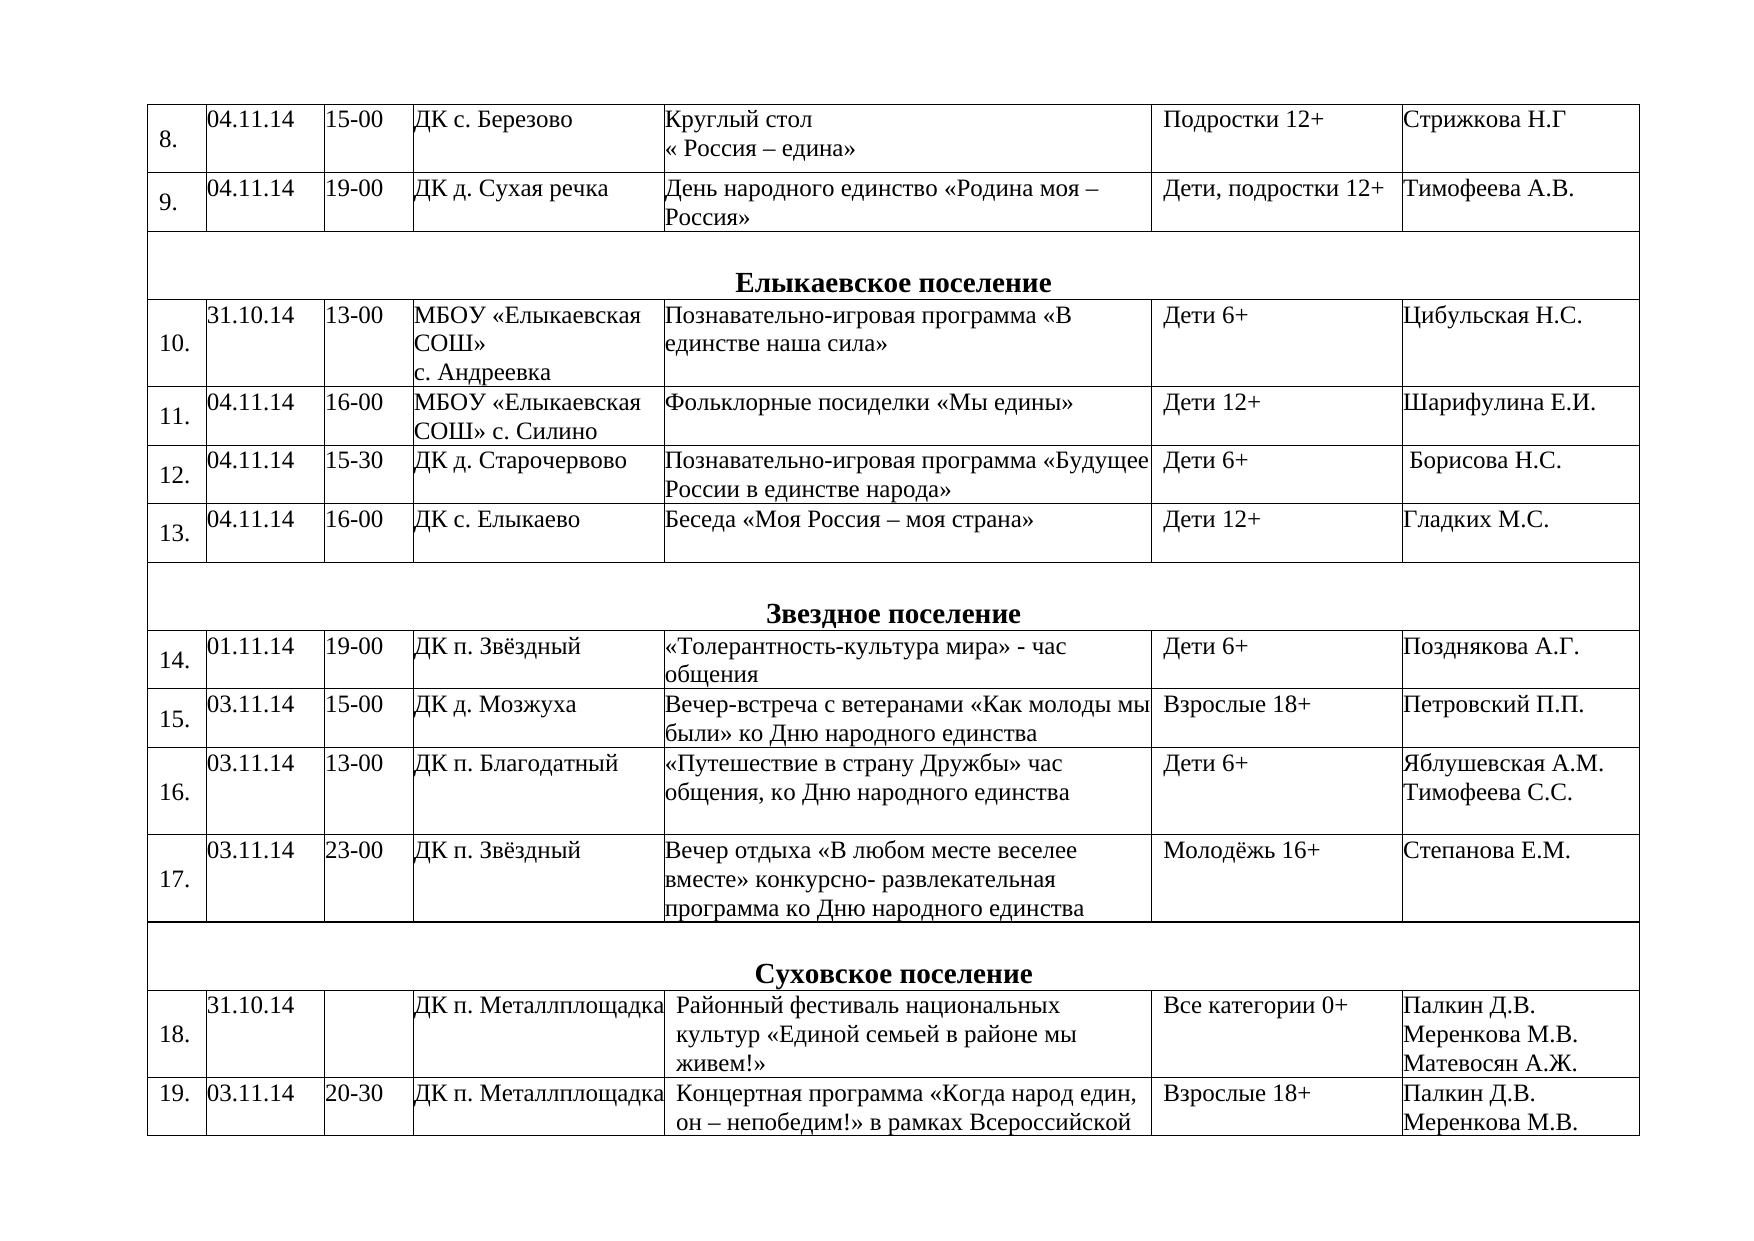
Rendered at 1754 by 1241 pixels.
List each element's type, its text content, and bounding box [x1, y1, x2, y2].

table_cell Подростки 12+ [1152, 105, 1402, 172]
table_cell ДК п. Металлплощадка [414, 991, 664, 1077]
table_cell Взрослые 18+ [1152, 1078, 1402, 1135]
table_cell ДК с. Елыкаево [414, 504, 664, 562]
table_cell 12. [148, 446, 206, 503]
table_cell Позднякова А.Г. [1403, 631, 1639, 688]
table_cell ДК п. Звёздный [414, 631, 664, 688]
table_cell ДК с. Березово [414, 105, 664, 172]
table_cell 16-00 [325, 504, 413, 562]
table_cell 31.10.14 [207, 300, 324, 386]
table_cell 15. [148, 689, 206, 747]
table_cell 16. [148, 748, 206, 834]
table_cell Взрослые 18+ [1152, 689, 1402, 747]
table_cell 15-00 [325, 105, 413, 172]
table_cell Яблушевская А.М. Тимофеева С.С. [1403, 748, 1639, 834]
table_cell Дети 6+ [1152, 300, 1402, 386]
table_cell [325, 991, 413, 1077]
table_cell 19. [148, 1078, 206, 1135]
table_cell 04.11.14 [207, 446, 324, 503]
table_cell ДК д. Мозжуха [414, 689, 664, 747]
table_cell 13-00 [325, 748, 413, 834]
table_cell 9. [148, 173, 206, 231]
table_cell Дети, подростки 12+ [1152, 173, 1402, 231]
table_cell Все категории 0+ [1152, 991, 1402, 1077]
table_cell МБОУ «Елыкаевская СОШ» с. Силино [414, 387, 664, 444]
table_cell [1403, 1078, 1639, 1135]
table_cell 14. [148, 631, 206, 688]
table_cell Дети 6+ [1152, 748, 1402, 834]
table_cell 19-00 [325, 631, 413, 688]
table_cell ДК д. Сухая речка [414, 173, 664, 231]
table_cell ДК п. Звёздный [414, 835, 664, 921]
table_cell ДК п. Благодатный [414, 748, 664, 834]
table_cell 03.11.14 [207, 835, 324, 921]
table_cell 03.11.14 [207, 1078, 324, 1135]
table_cell Тимофеева А.В. [1403, 173, 1639, 231]
table_cell Дети 6+ [1152, 446, 1402, 503]
table_cell Вечер отдыха «В любом месте веселее вместе» конкурсно- развлекательная программа ко Дню народного единства [665, 835, 1151, 921]
table_cell 03.11.14 [207, 748, 324, 834]
table_cell «Толерантность-культура мира» - час общения [665, 631, 1151, 688]
table_cell Елыкаевское поселение [148, 232, 1639, 299]
table_cell 01.11.14 [207, 631, 324, 688]
table_cell 17. [148, 835, 206, 921]
table_cell Познавательно-игровая программа «В единстве наша сила» [665, 300, 1151, 386]
table_cell Степанова Е.М. [1403, 835, 1639, 921]
table_cell 11. [148, 387, 206, 444]
table_cell Дети 12+ [1152, 387, 1402, 444]
table_cell Дети 6+ [1152, 631, 1402, 688]
table_cell 20-30 [325, 1078, 413, 1135]
table_cell 18. [148, 991, 206, 1077]
table_cell 15-00 [325, 689, 413, 747]
table_cell Стрижкова Н.Г [1403, 105, 1639, 172]
table_cell 19-00 [325, 173, 413, 231]
table_cell 04.11.14 [207, 504, 324, 562]
table_cell Дети 12+ [1152, 504, 1402, 562]
table_cell ДК д. Старочервово [414, 446, 664, 503]
table_cell 8. [148, 105, 206, 172]
table_cell Вечер-встреча с ветеранами «Как молоды мы были» ко Дню народного единства [665, 689, 1151, 747]
table_cell Гладких М.С. [1403, 504, 1639, 562]
table_cell Познавательно-игровая программа «Будущее России в единстве народа» [665, 446, 1151, 503]
table_cell 03.11.14 [207, 689, 324, 747]
table_cell «Путешествие в страну Дружбы» час общения, ко Дню народного единства [665, 748, 1151, 834]
table_cell Палкин Д.В. Меренкова М.В. Матевосян А.Ж. [1403, 991, 1639, 1077]
table_cell 15-30 [325, 446, 413, 503]
table_cell МБОУ «Елыкаевская СОШ» с. Андреевка [414, 300, 664, 386]
table_cell День народного единство «Родина моя – Россия» [665, 173, 1151, 231]
table_cell 31.10.14 [207, 991, 324, 1077]
table_cell 04.11.14 [207, 173, 324, 231]
table_cell Звездное поселение [148, 563, 1639, 630]
table_cell 16-00 [325, 387, 413, 444]
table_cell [414, 1078, 664, 1135]
table_cell 04.11.14 [207, 105, 324, 172]
table_cell 13-00 [325, 300, 413, 386]
table_cell Борисова Н.С. [1403, 446, 1639, 503]
table_cell 13. [148, 504, 206, 562]
table_cell 23-00 [325, 835, 413, 921]
table_cell Цибульская Н.С. [1403, 300, 1639, 386]
table_cell Беседа «Моя Россия – моя страна» [665, 504, 1151, 562]
table_cell Круглый стол « Россия – едина» [665, 105, 1151, 172]
table_cell Молодёжь 16+ [1152, 835, 1402, 921]
table_cell Фольклорные посиделки «Мы едины» [665, 387, 1151, 444]
table_cell Суховское поселение [148, 923, 1639, 989]
table_cell Петровский П.П. [1403, 689, 1639, 747]
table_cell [665, 1078, 1151, 1135]
table_cell Шарифулина Е.И. [1403, 387, 1639, 444]
table_cell Районный фестиваль национальных культур «Единой семьей в районе мы живем!» [665, 991, 1151, 1077]
table_cell 10. [148, 300, 206, 386]
table_cell 04.11.14 [207, 387, 324, 444]
